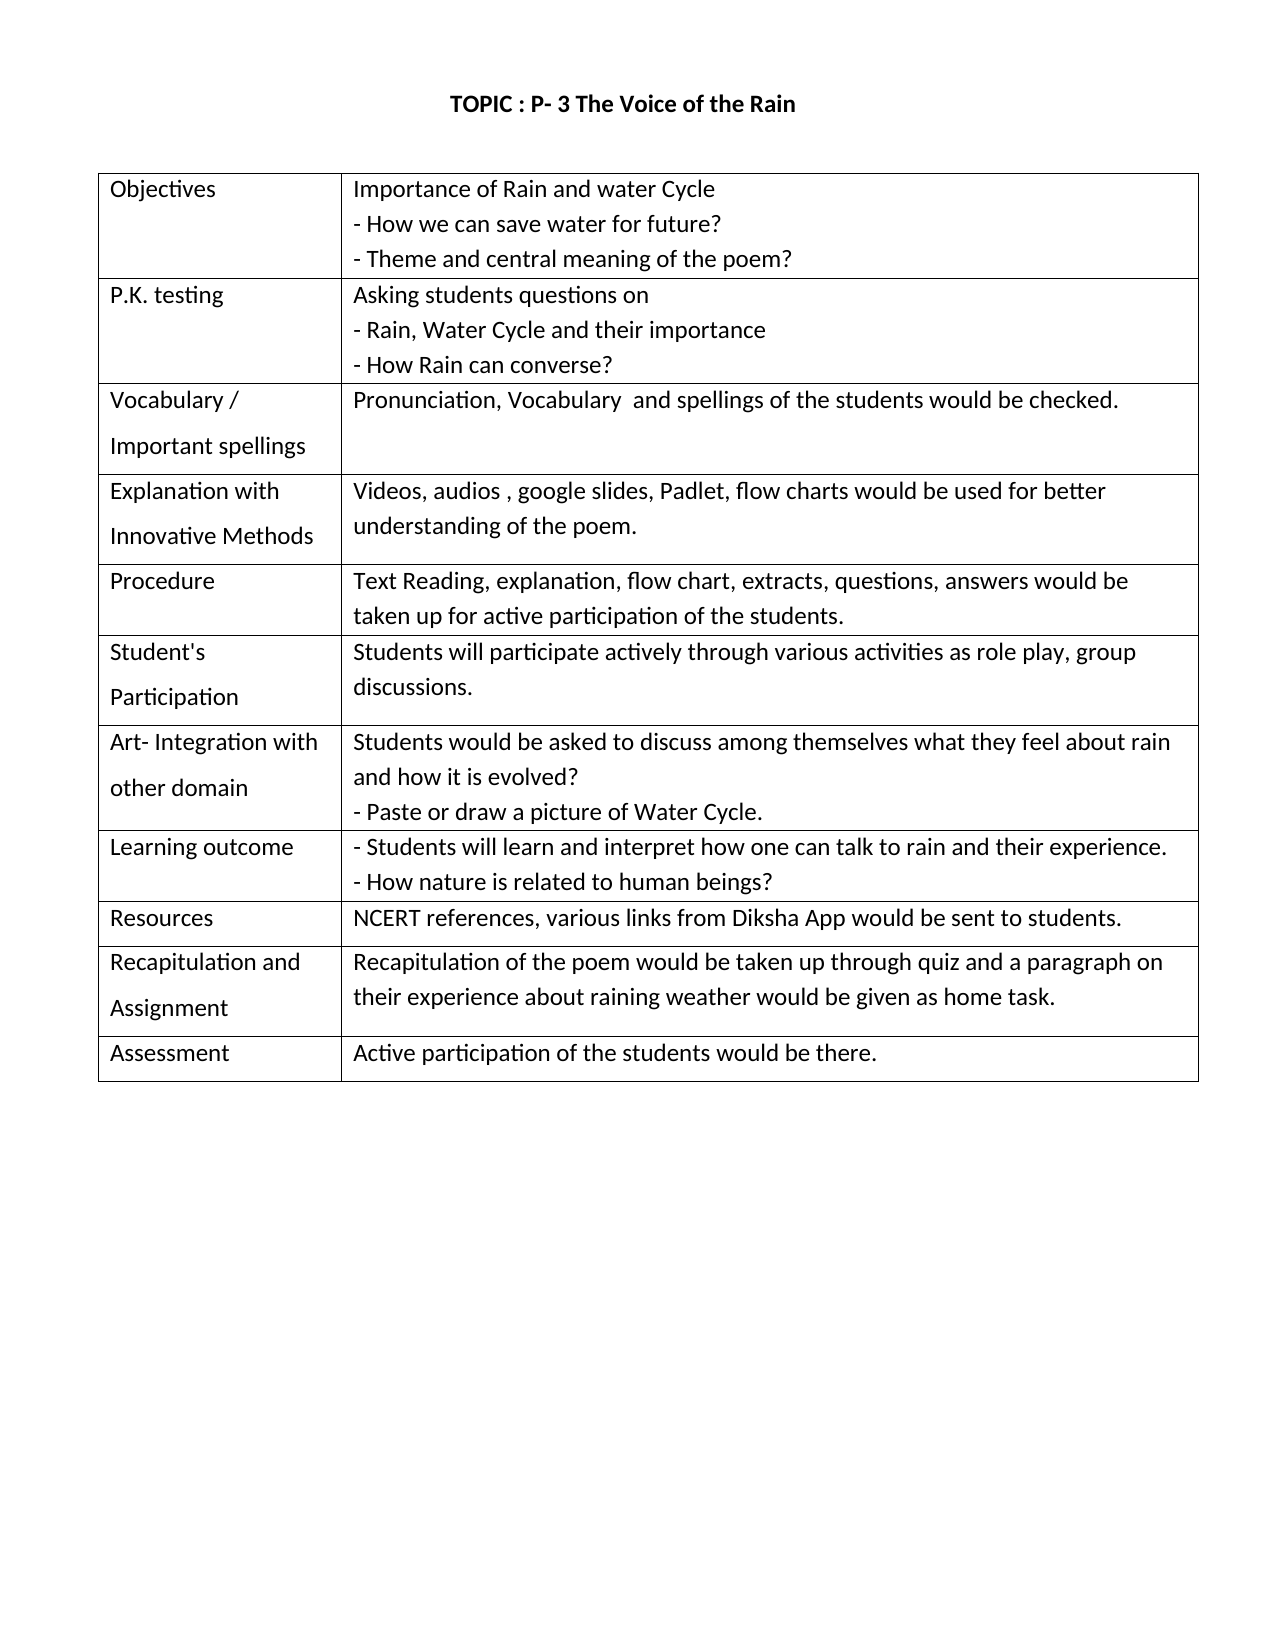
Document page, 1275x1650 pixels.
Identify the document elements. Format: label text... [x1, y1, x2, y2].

table_cell Asking students questions on - Rain, Water Cycle and their importance - How Rain can converse? [342, 279, 1198, 383]
table_cell Resources [99, 902, 341, 946]
table_cell - Students will learn and interpret how one can talk to rain and their experience. - How nature is related to human beings? [342, 831, 1198, 901]
table_cell Text Reading, explanation, flow chart, extracts, questions, answers would be taken up for active participation of the students. [342, 565, 1198, 634]
table_cell Procedure [99, 565, 341, 634]
table_cell Assessment [99, 1037, 341, 1081]
table_cell Learning outcome [99, 831, 341, 901]
table_cell Vocabulary / Important spellings [99, 384, 341, 474]
table_header Importance of Rain and water Cycle - How we can save water for future? - Theme and central meaning of the poem? [342, 174, 1198, 278]
table_header Objectives [99, 174, 341, 278]
table_cell Explanation with Innovative Methods [99, 475, 341, 564]
table_cell P.K. testing [99, 279, 341, 383]
table_cell Recapitulation of the poem would be taken up through quiz and a paragraph on their experience about raining weather would be given as home task. [342, 947, 1198, 1036]
table_cell Recapitulation and Assignment [99, 947, 341, 1036]
table_cell Students would be asked to discuss among themselves what they feel about rain and how it is evolved? - Paste or draw a picture of Water Cycle. [342, 726, 1198, 830]
table_cell Student's Participation [99, 636, 341, 725]
table_cell Art- Integration with other domain [99, 726, 341, 830]
text TOPIC : P- 3 The Voice of the Rain [150, 89, 1125, 119]
table_cell Pronunciation, Vocabulary and spellings of the students would be checked. [342, 384, 1198, 474]
table_cell Active participation of the students would be there. [342, 1037, 1198, 1081]
table_cell NCERT references, various links from Diksha App would be sent to students. [342, 902, 1198, 946]
table_cell Students will participate actively through various activities as role play, group discussions. [342, 636, 1198, 725]
table_cell Videos, audios , google slides, Padlet, flow charts would be used for better understanding of the poem. [342, 475, 1198, 564]
